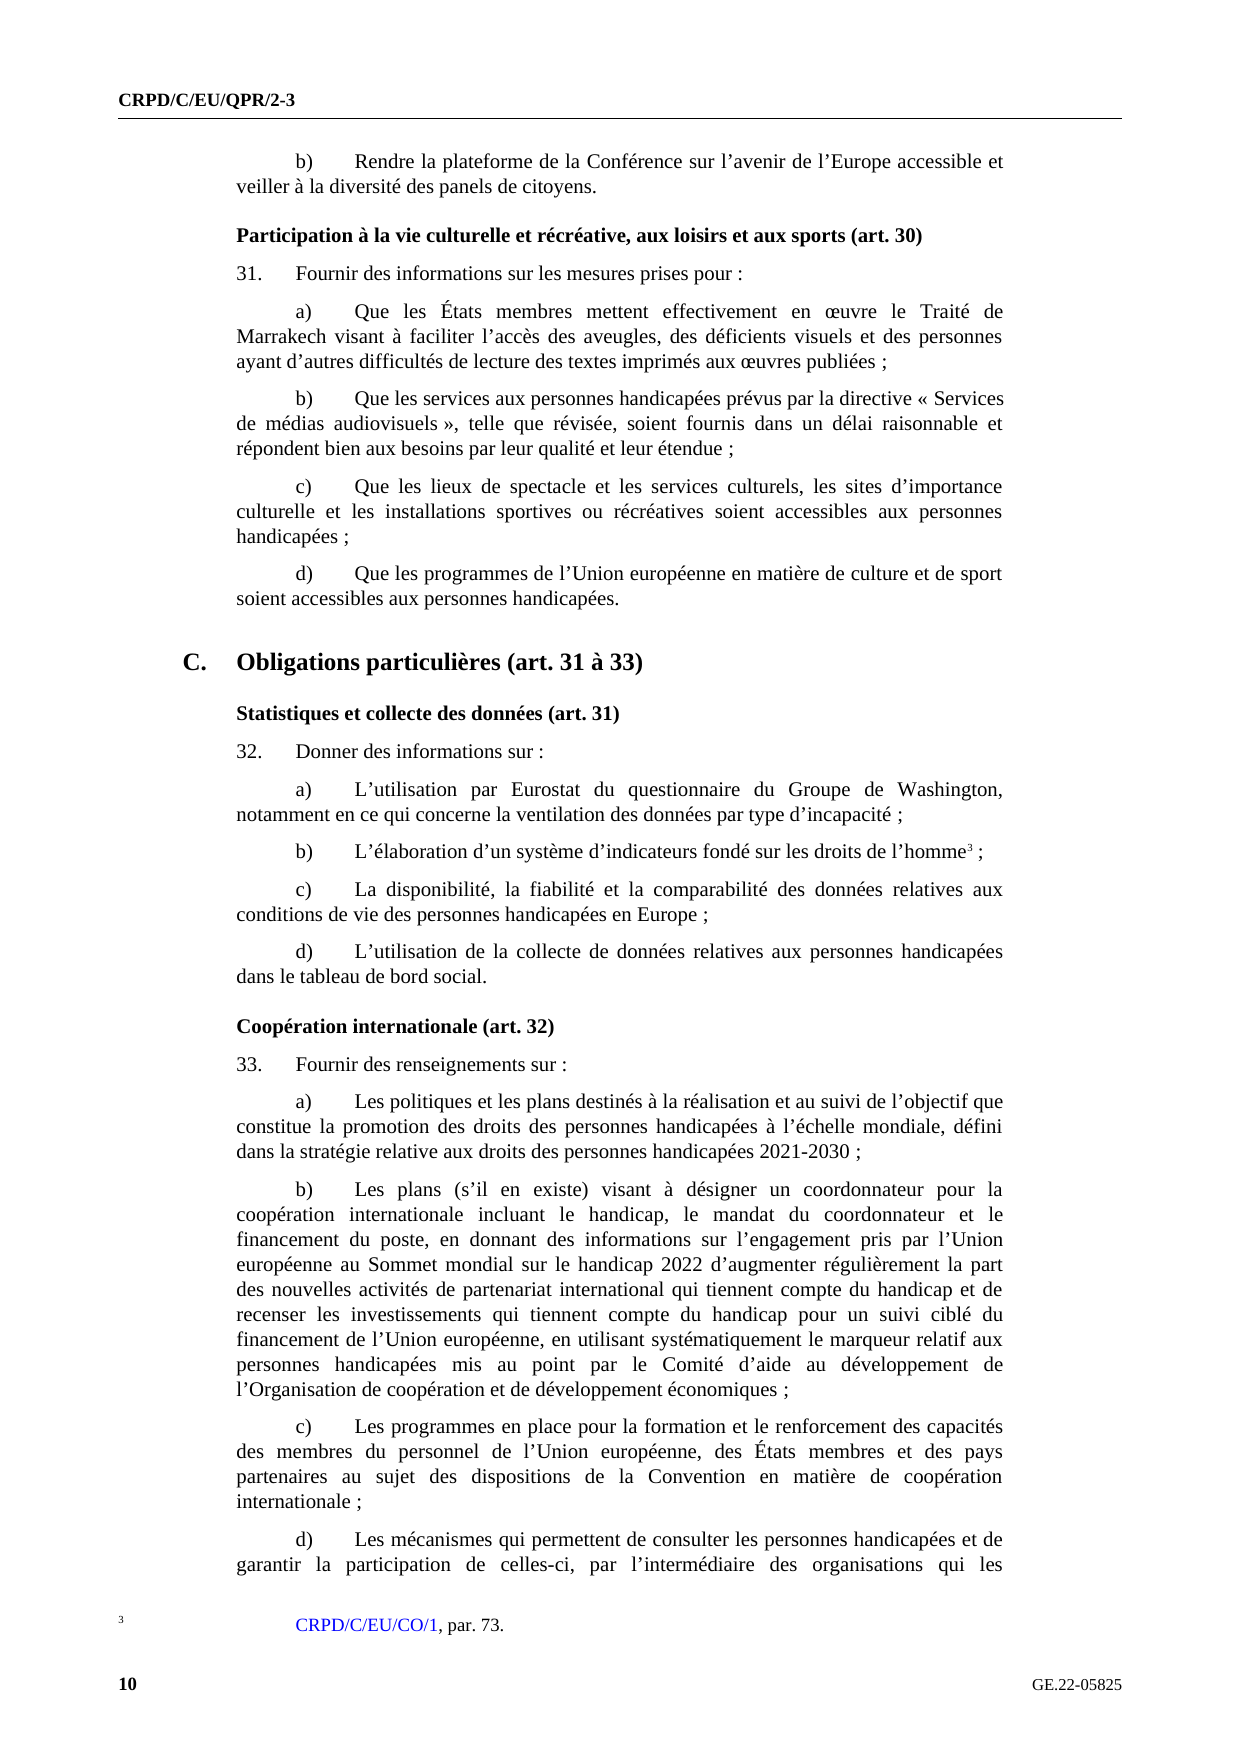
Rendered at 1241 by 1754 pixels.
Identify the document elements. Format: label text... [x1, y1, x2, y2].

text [236, 1526, 1004, 1576]
text a) Les politiques et les plans destinés à la réalisation et au suivi de l’objectif que constitue la promotion des droits des personnes handicapées à l’échelle mondiale, défini dans la stratégie relative aux droits des personnes handicapées 2021-2030 ; [236, 1088, 1004, 1163]
text Participation à la vie culturelle et récréative, aux loisirs et aux sports (art. 30) [118, 223, 1004, 248]
text b) Que les services aux personnes handicapées prévus par la directive « Services de médias audiovisuels », telle que révisée, soient fournis dans un délai raisonnable et répondent bien aux besoins par leur qualité et leur étendue ; [236, 385, 1004, 460]
text c) Que les lieux de spectacle et les services culturels, les sites d’importance culturelle et les installations sportives ou récréatives soient accessibles aux personnes handicapées ; [236, 473, 1004, 548]
text d) Que les programmes de l’Union européenne en matière de culture et de sport soient accessibles aux personnes handicapées. [236, 560, 1004, 610]
text Coopération internationale (art. 32) [118, 1013, 1004, 1038]
text a) L’utilisation par Eurostat du questionnaire du Groupe de Washington, notamment en ce qui concerne la ventilation des données par type d’incapacité ; [236, 776, 1004, 826]
text 32. Donner des informations sur : [236, 738, 1004, 763]
text b) Les plans (s’il en existe) visant à désigner un coordonnateur pour la coopération internationale incluant le handicap, le mandat du coordonnateur et le financement du poste, en donnant des informations sur l’engagement pris par l’Union européenne au Sommet mondial sur le handicap 2022 d’augmenter régulièrement la part des nouvelles activités de partenariat international qui tiennent compte du handicap et de recenser les investissements qui tiennent compte du handicap pour un suivi ciblé du financement de l’Union européenne, en utilisant systématiquement le marqueur relatif aux personnes handicapées mis au point par le Comité d’aide au développement de l’Organisation de coopération et de développement économiques ; [236, 1176, 1004, 1401]
text c) La disponibilité, la fiabilité et la comparabilité des données relatives aux conditions de vie des personnes handicapées en Europe ; [236, 876, 1004, 926]
text 31. Fournir des informations sur les mesures prises pour : [236, 260, 1004, 285]
text d) L’utilisation de la collecte de données relatives aux personnes handicapées dans le tableau de bord social. [236, 938, 1004, 988]
text Statistiques et collecte des données (art. 31) [118, 701, 1004, 726]
text 33. Fournir des renseignements sur : [236, 1051, 1004, 1076]
text C. Obligations particulières (art. 31 à 33) [118, 648, 1004, 676]
text b) L’élaboration d’un système d’indicateurs fondé sur les droits de l’homme ; [236, 838, 1004, 863]
text b) Rendre la plateforme de la Conférence sur l’avenir de l’Europe accessible et veiller à la diversité des panels de citoyens. [236, 148, 1004, 198]
text c) Les programmes en place pour la formation et le renforcement des capacités des membres du personnel de l’Union européenne, des États membres et des pays partenaires au sujet des dispositions de la Convention en matière de coopération internationale ; [236, 1413, 1004, 1513]
text a) Que les États membres mettent effectivement en œuvre le Traité de Marrakech visant à faciliter l’accès des aveugles, des déficients visuels et des personnes ayant d’autres difficultés de lecture des textes imprimés aux œuvres publiées ; [236, 298, 1004, 373]
